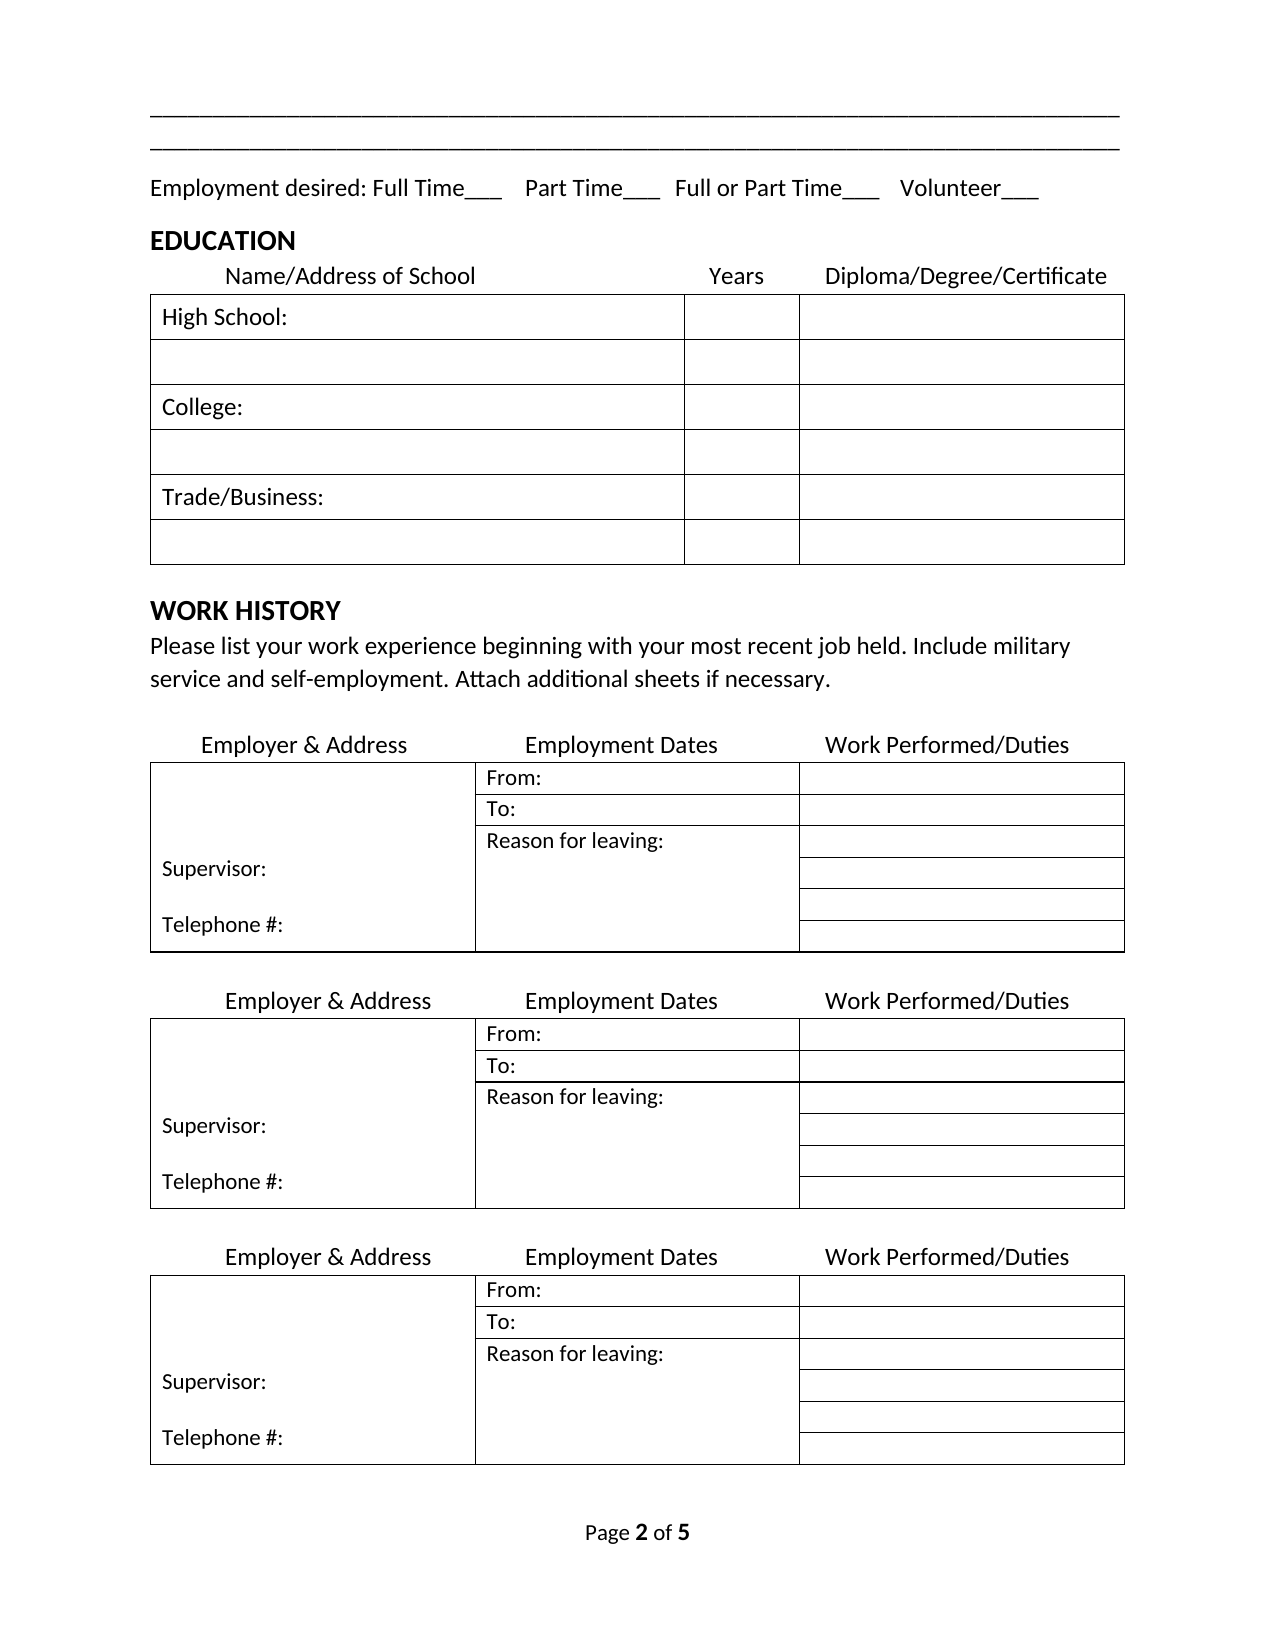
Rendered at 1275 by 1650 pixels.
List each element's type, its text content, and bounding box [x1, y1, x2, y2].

table_cell [800, 1339, 1124, 1369]
text ____________________________________________________________________________________________________________________________________________________________ [150, 90, 1125, 153]
table_cell [800, 889, 1124, 920]
table_cell [800, 1114, 1124, 1144]
table_cell [685, 430, 799, 473]
table_cell [800, 1370, 1124, 1401]
table_cell Trade/Business: [151, 475, 684, 518]
table_cell [685, 520, 799, 563]
table_cell Reason for leaving: [476, 826, 799, 951]
table_cell [800, 1051, 1124, 1081]
table_cell [800, 795, 1124, 825]
table_cell [151, 520, 684, 563]
table_cell [685, 340, 799, 383]
table_header [800, 763, 1124, 793]
table_cell [800, 1083, 1124, 1113]
table_header [800, 1276, 1124, 1306]
text Please list your work experience beginning with your most recent job held. Include military service and self-employment. Attach additional sheets if necessary. [150, 630, 1125, 694]
table_header [800, 295, 1124, 338]
table_cell [800, 430, 1124, 473]
table_header From: [476, 1276, 799, 1306]
table_header Supervisor: Telephone #: [151, 1276, 475, 1464]
table_cell To: [476, 1307, 799, 1338]
table_cell [800, 385, 1124, 428]
table_cell [685, 475, 799, 518]
table_cell [800, 826, 1124, 857]
table_cell [151, 430, 684, 473]
table_cell To: [476, 795, 799, 825]
table_header High School: [151, 295, 684, 338]
text EDUCATION [150, 222, 1125, 258]
text Name/Address of School Years Diploma/Degree/Certificate [150, 261, 1125, 291]
table_cell Reason for leaving: [476, 1339, 799, 1464]
table_header [800, 1019, 1124, 1050]
table_cell [800, 1177, 1124, 1208]
table_header From: [476, 763, 799, 793]
text Employer & Address Employment Dates Work Performed/Duties [150, 985, 1125, 1016]
table_cell College: [151, 385, 684, 428]
table_cell Reason for leaving: [476, 1083, 799, 1208]
table_cell [800, 340, 1124, 383]
text Employer & Address Employment Dates Work Performed/Duties [150, 1242, 1125, 1272]
table_cell [800, 520, 1124, 563]
table_header From: [476, 1019, 799, 1050]
table_header Supervisor: Telephone #: [151, 763, 475, 951]
table_cell [800, 858, 1124, 888]
table_cell [800, 1433, 1124, 1464]
table_cell [800, 921, 1124, 951]
table_cell [800, 475, 1124, 518]
table_cell [685, 385, 799, 428]
text Employment desired: Full Time___ Part Time___ Full or Part Time___ Volunteer___ [150, 172, 1125, 203]
table_cell [151, 340, 684, 383]
table_header [685, 295, 799, 338]
text WORK HISTORY [150, 592, 1125, 627]
table_header Supervisor: Telephone #: [151, 1019, 475, 1208]
text Employer & Address Employment Dates Work Performed/Duties [150, 729, 1125, 759]
table_cell [800, 1146, 1124, 1176]
table_cell [800, 1307, 1124, 1338]
table_cell To: [476, 1051, 799, 1081]
table_cell [800, 1402, 1124, 1432]
